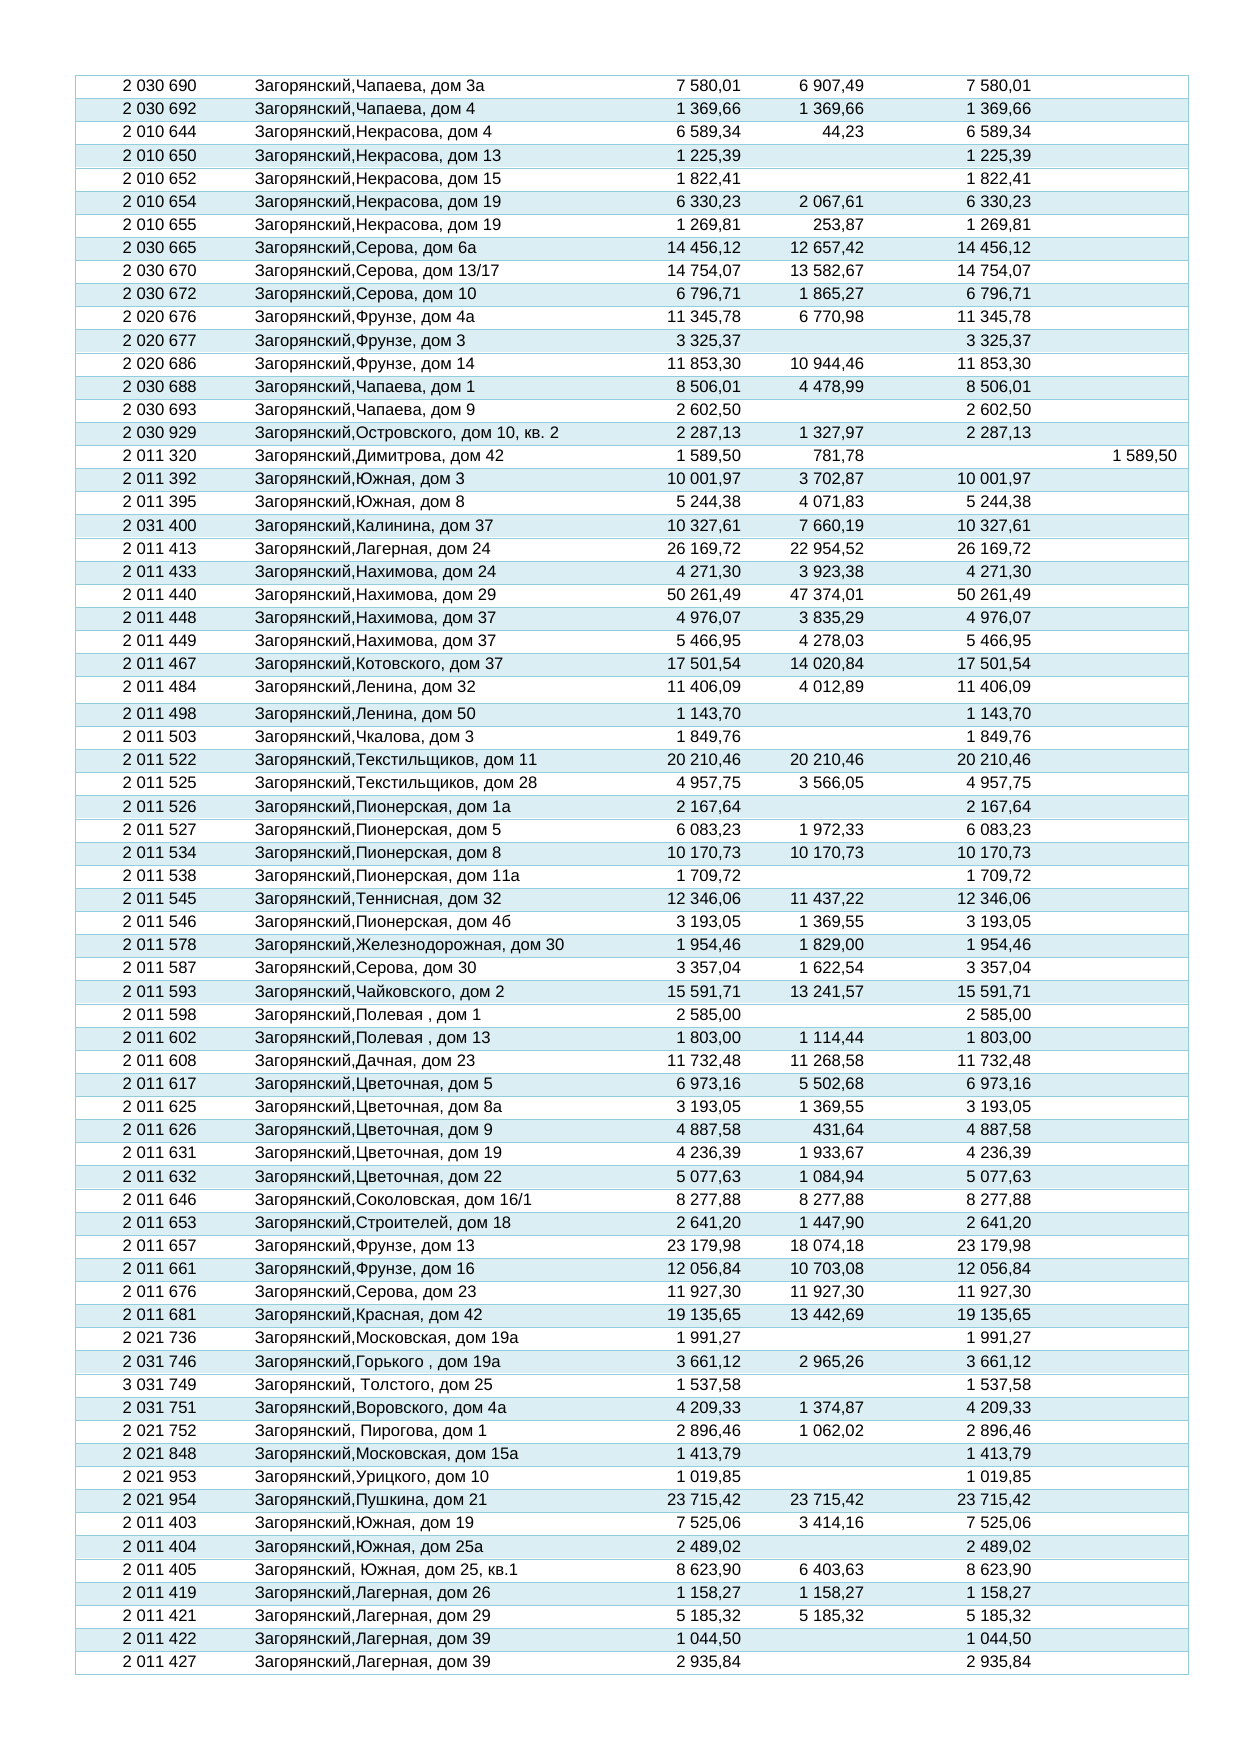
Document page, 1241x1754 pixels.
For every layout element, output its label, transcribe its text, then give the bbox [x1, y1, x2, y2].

table_cell [1042, 1398, 1188, 1420]
table_cell 5 466,95 [875, 631, 1042, 653]
table_cell [1042, 727, 1188, 749]
table_cell 1 803,00 [623, 1028, 752, 1050]
table_cell Загорянский,Чайковского, дом 2 [243, 981, 623, 1003]
table_cell 14 456,12 [623, 238, 752, 260]
table_cell 2 935,84 [875, 1652, 1042, 1674]
table_cell 2 011 538 [76, 866, 243, 888]
table_cell [1042, 1236, 1188, 1258]
table_cell 5 077,63 [623, 1166, 752, 1188]
table_cell 2 896,46 [623, 1421, 752, 1443]
table_cell [752, 1467, 875, 1489]
table_cell 1 413,79 [875, 1444, 1042, 1466]
table_cell 8 623,90 [623, 1560, 752, 1582]
table_cell [1042, 1421, 1188, 1443]
table_cell [752, 1652, 875, 1674]
table_cell 15 591,71 [875, 981, 1042, 1003]
table_cell Загорянский,Южная, дом 3 [243, 469, 623, 491]
table_cell Загорянский,Строителей, дом 18 [243, 1213, 623, 1235]
table_cell 2 167,64 [875, 796, 1042, 818]
table_cell 2 011 661 [76, 1259, 243, 1281]
table_cell [1042, 1583, 1188, 1605]
table_cell 2 011 681 [76, 1305, 243, 1327]
table_cell 3 193,05 [623, 1097, 752, 1119]
table_cell 4 012,89 [752, 677, 875, 703]
table_cell 50 261,49 [875, 585, 1042, 607]
table_cell 2 030 693 [76, 400, 243, 422]
table_cell 2 030 670 [76, 261, 243, 283]
table_cell 2 011 631 [76, 1143, 243, 1165]
table_cell 10 170,73 [623, 843, 752, 865]
table_cell 14 754,07 [623, 261, 752, 283]
table_cell 44,23 [752, 122, 875, 144]
table_cell 1 933,67 [752, 1143, 875, 1165]
table_cell 5 077,63 [875, 1166, 1042, 1188]
table_cell Загорянский,Теннисная, дом 32 [243, 889, 623, 911]
table_cell [1042, 1005, 1188, 1027]
table_cell 17 501,54 [875, 654, 1042, 676]
table_cell 2 030 672 [76, 284, 243, 306]
table_cell 2 489,02 [623, 1536, 752, 1558]
table_cell 1 369,55 [752, 1097, 875, 1119]
table_cell 2 011 427 [76, 1652, 243, 1674]
table_cell [1042, 145, 1188, 167]
table_cell [752, 145, 875, 167]
table_cell [1042, 1560, 1188, 1582]
table_cell 10 001,97 [875, 469, 1042, 491]
table_cell 2 011 608 [76, 1051, 243, 1073]
table_cell Загорянский,Фрунзе, дом 16 [243, 1259, 623, 1281]
table_cell 2 011 404 [76, 1536, 243, 1558]
table_cell [752, 1536, 875, 1558]
table_cell 7 580,01 [623, 76, 752, 98]
table_cell 8 506,01 [875, 377, 1042, 399]
table_cell Загорянский,Калинина, дом 37 [243, 515, 623, 537]
table_cell 26 169,72 [623, 539, 752, 561]
table_cell 2 011 676 [76, 1282, 243, 1304]
table_cell [1042, 1536, 1188, 1558]
table_cell 12 346,06 [875, 889, 1042, 911]
table_cell 2 067,61 [752, 192, 875, 214]
table_cell 2 010 644 [76, 122, 243, 144]
table_cell Загорянский,Южная, дом 25а [243, 1536, 623, 1558]
table_cell 50 261,49 [623, 585, 752, 607]
table_cell 2 021 752 [76, 1421, 243, 1443]
table_cell [752, 796, 875, 818]
table_cell 6 589,34 [623, 122, 752, 144]
table_cell 2 489,02 [875, 1536, 1042, 1558]
table_cell Загорянский, Толстого, дом 25 [243, 1375, 623, 1397]
table_cell [1042, 704, 1188, 726]
table_cell 1 019,85 [623, 1467, 752, 1489]
table_cell 1 829,00 [752, 935, 875, 957]
table_cell 12 056,84 [623, 1259, 752, 1281]
table_cell 2 020 677 [76, 330, 243, 352]
table_cell 2 011 422 [76, 1629, 243, 1651]
table_cell 2 011 405 [76, 1560, 243, 1582]
table_cell Загорянский,Цветочная, дом 19 [243, 1143, 623, 1165]
table_cell 2 641,20 [875, 1213, 1042, 1235]
table_cell [1042, 1028, 1188, 1050]
table_cell Загорянский,Московская, дом 15а [243, 1444, 623, 1466]
table_cell [1042, 1467, 1188, 1489]
table_cell 7 525,06 [875, 1513, 1042, 1535]
table_cell 8 277,88 [752, 1190, 875, 1212]
table_cell [752, 1005, 875, 1027]
table_cell 1 991,27 [875, 1328, 1042, 1350]
table_cell Загорянский,Лагерная, дом 26 [243, 1583, 623, 1605]
table_cell Загорянский,Нахимова, дом 37 [243, 608, 623, 630]
table_cell [1042, 1282, 1188, 1304]
table_cell 1 327,97 [752, 423, 875, 445]
table_cell 1 225,39 [875, 145, 1042, 167]
table_cell 2 287,13 [875, 423, 1042, 445]
table_cell [1042, 773, 1188, 795]
table_cell 11 927,30 [623, 1282, 752, 1304]
table_cell 1 369,66 [623, 99, 752, 121]
table_cell 10 944,46 [752, 354, 875, 376]
table_cell [1042, 539, 1188, 561]
table_cell [752, 330, 875, 352]
table_cell 2 011 440 [76, 585, 243, 607]
table_cell 4 976,07 [623, 608, 752, 630]
table_cell [1042, 1629, 1188, 1651]
table_cell 2 021 848 [76, 1444, 243, 1466]
table_cell 23 715,42 [623, 1490, 752, 1512]
table_cell [1042, 423, 1188, 445]
table_cell 11 853,30 [623, 354, 752, 376]
table_cell 11 406,09 [623, 677, 752, 703]
table_cell 13 241,57 [752, 981, 875, 1003]
table_cell [1042, 1513, 1188, 1535]
table_cell 1 972,33 [752, 820, 875, 842]
table_cell 2 011 403 [76, 1513, 243, 1535]
table_cell [752, 169, 875, 191]
table_cell 2 011 484 [76, 677, 243, 703]
table_cell 2 011 625 [76, 1097, 243, 1119]
table_cell 2 602,50 [623, 400, 752, 422]
table_cell 1 369,66 [752, 99, 875, 121]
table_cell Загорянский,Пионерская, дом 8 [243, 843, 623, 865]
table_cell 2 011 578 [76, 935, 243, 957]
table_cell 11 345,78 [875, 307, 1042, 329]
table_cell 2 011 320 [76, 446, 243, 468]
table_cell 6 330,23 [623, 192, 752, 214]
table_cell 6 083,23 [875, 820, 1042, 842]
table_cell 3 566,05 [752, 773, 875, 795]
table_cell Загорянский,Пионерская, дом 11а [243, 866, 623, 888]
table_cell 3 193,05 [623, 912, 752, 934]
table_cell Загорянский,Текстильщиков, дом 11 [243, 750, 623, 772]
table_cell [1042, 889, 1188, 911]
table_cell [1042, 492, 1188, 514]
table_cell Загорянский, Пирогова, дом 1 [243, 1421, 623, 1443]
table_cell 6 770,98 [752, 307, 875, 329]
table_cell [1042, 585, 1188, 607]
table_cell 2 021 736 [76, 1328, 243, 1350]
table_cell 6 083,23 [623, 820, 752, 842]
table_cell Загорянский,Фрунзе, дом 3 [243, 330, 623, 352]
table_cell 10 327,61 [623, 515, 752, 537]
table_cell Загорянский,Горького , дом 19а [243, 1351, 623, 1373]
table_cell 1 374,87 [752, 1398, 875, 1420]
table_cell 1 044,50 [875, 1629, 1042, 1651]
table_cell 2 010 654 [76, 192, 243, 214]
table_cell 1 849,76 [623, 727, 752, 749]
table_cell 7 580,01 [875, 76, 1042, 98]
table_cell [752, 1629, 875, 1651]
table_cell 6 589,34 [875, 122, 1042, 144]
table_cell 5 185,32 [623, 1606, 752, 1628]
table_cell 2 011 657 [76, 1236, 243, 1258]
table_cell 3 661,12 [875, 1351, 1042, 1373]
table_cell Загорянский,Серова, дом 13/17 [243, 261, 623, 283]
table_cell 2 935,84 [623, 1652, 752, 1674]
table_cell 11 927,30 [875, 1282, 1042, 1304]
table_cell 10 170,73 [752, 843, 875, 865]
table_cell 14 020,84 [752, 654, 875, 676]
table_cell Загорянский, Южная, дом 25, кв.1 [243, 1560, 623, 1582]
table_cell 17 501,54 [623, 654, 752, 676]
table_cell 6 973,16 [875, 1074, 1042, 1096]
table_cell 1 447,90 [752, 1213, 875, 1235]
table_cell [1042, 608, 1188, 630]
table_cell 5 466,95 [623, 631, 752, 653]
table_cell [1042, 1652, 1188, 1674]
table_cell 19 135,65 [623, 1305, 752, 1327]
table_cell 1 991,27 [623, 1328, 752, 1350]
table_cell [1042, 122, 1188, 144]
table_cell Загорянский,Полевая , дом 13 [243, 1028, 623, 1050]
table_cell Загорянский,Урицкого, дом 10 [243, 1467, 623, 1489]
table_cell Загорянский,Московская, дом 19а [243, 1328, 623, 1350]
table_cell 2 011 526 [76, 796, 243, 818]
table_cell [1042, 866, 1188, 888]
table_cell Загорянский,Некрасова, дом 19 [243, 192, 623, 214]
table_cell 3 193,05 [875, 1097, 1042, 1119]
table_cell 4 478,99 [752, 377, 875, 399]
table_cell 2 011 503 [76, 727, 243, 749]
table_cell Загорянский,Чапаева, дом 4 [243, 99, 623, 121]
table_cell 1 269,81 [875, 215, 1042, 237]
table_cell 781,78 [752, 446, 875, 468]
table_cell 12 056,84 [875, 1259, 1042, 1281]
table_cell 1 822,41 [875, 169, 1042, 191]
table_cell [752, 1444, 875, 1466]
table_cell 20 210,46 [875, 750, 1042, 772]
table_cell 2 011 419 [76, 1583, 243, 1605]
table_cell [1042, 1097, 1188, 1119]
table_cell Загорянский,Фрунзе, дом 14 [243, 354, 623, 376]
table_cell 1 537,58 [623, 1375, 752, 1397]
table_cell 1 143,70 [875, 704, 1042, 726]
table_cell 1 369,55 [752, 912, 875, 934]
table_cell 253,87 [752, 215, 875, 237]
table_cell 4 957,75 [623, 773, 752, 795]
table_cell [1042, 1213, 1188, 1235]
table_cell 3 325,37 [623, 330, 752, 352]
table_cell 1 143,70 [623, 704, 752, 726]
table_cell 2 021 953 [76, 1467, 243, 1489]
table_cell 431,64 [752, 1120, 875, 1142]
table_cell 14 754,07 [875, 261, 1042, 283]
table_cell 3 835,29 [752, 608, 875, 630]
table_cell 1 537,58 [875, 1375, 1042, 1397]
table_cell 2 167,64 [623, 796, 752, 818]
table_cell 3 414,16 [752, 1513, 875, 1535]
table_cell Загорянский,Пионерская, дом 4б [243, 912, 623, 934]
table_cell 5 244,38 [875, 492, 1042, 514]
table_cell 4 209,33 [623, 1398, 752, 1420]
table_cell [1042, 377, 1188, 399]
table_cell 26 169,72 [875, 539, 1042, 561]
table_cell 2 011 534 [76, 843, 243, 865]
table_cell Загорянский,Серова, дом 10 [243, 284, 623, 306]
table_cell 4 209,33 [875, 1398, 1042, 1420]
table_cell 2 287,13 [623, 423, 752, 445]
table_cell Загорянский,Чкалова, дом 3 [243, 727, 623, 749]
table_cell Загорянский,Железнодорожная, дом 30 [243, 935, 623, 957]
table_cell [1042, 912, 1188, 934]
table_cell 3 031 749 [76, 1375, 243, 1397]
table_cell 23 179,98 [875, 1236, 1042, 1258]
table_cell 4 957,75 [875, 773, 1042, 795]
table_cell 6 796,71 [875, 284, 1042, 306]
table_cell Загорянский,Пушкина, дом 21 [243, 1490, 623, 1512]
table_cell [1042, 1120, 1188, 1142]
table_cell Загорянский,Дачная, дом 23 [243, 1051, 623, 1073]
table_cell 1 709,72 [623, 866, 752, 888]
table_cell 1 158,27 [875, 1583, 1042, 1605]
table_cell 10 703,08 [752, 1259, 875, 1281]
table_cell 23 179,98 [623, 1236, 752, 1258]
table_cell Загорянский,Цветочная, дом 8а [243, 1097, 623, 1119]
table_cell 11 853,30 [875, 354, 1042, 376]
table_cell [1042, 284, 1188, 306]
table_cell [1042, 1143, 1188, 1165]
table_cell 1 709,72 [875, 866, 1042, 888]
table_cell 2 031 400 [76, 515, 243, 537]
table_cell 4 278,03 [752, 631, 875, 653]
table_cell 1 954,46 [623, 935, 752, 957]
table_cell 2 020 676 [76, 307, 243, 329]
table_cell [1042, 215, 1188, 237]
table_cell [1042, 796, 1188, 818]
table_cell Загорянский,Некрасова, дом 15 [243, 169, 623, 191]
table_cell 5 185,32 [875, 1606, 1042, 1628]
table_cell Загорянский,Южная, дом 8 [243, 492, 623, 514]
table_cell 6 796,71 [623, 284, 752, 306]
table_cell 1 019,85 [875, 1467, 1042, 1489]
table_cell 2 011 545 [76, 889, 243, 911]
table_cell 1 269,81 [623, 215, 752, 237]
table_cell 10 001,97 [623, 469, 752, 491]
table_cell 1 225,39 [623, 145, 752, 167]
table_cell [752, 1375, 875, 1397]
table_cell 1 589,50 [1042, 446, 1188, 468]
table_cell 6 403,63 [752, 1560, 875, 1582]
table_cell Загорянский,Чапаева, дом 1 [243, 377, 623, 399]
table_cell Загорянский,Лагерная, дом 24 [243, 539, 623, 561]
table_cell 1 849,76 [875, 727, 1042, 749]
table_cell 4 071,83 [752, 492, 875, 514]
table_cell 2 011 602 [76, 1028, 243, 1050]
table_cell 3 702,87 [752, 469, 875, 491]
table_cell 2 010 655 [76, 215, 243, 237]
table_cell 2 011 617 [76, 1074, 243, 1096]
table_cell 2 030 688 [76, 377, 243, 399]
table_cell Загорянский,Полевая , дом 1 [243, 1005, 623, 1027]
table_cell 2 011 646 [76, 1190, 243, 1212]
table_cell 47 374,01 [752, 585, 875, 607]
table_cell [1042, 261, 1188, 283]
table_cell 4 271,30 [623, 562, 752, 584]
table_cell Загорянский,Текстильщиков, дом 28 [243, 773, 623, 795]
table_cell [1042, 307, 1188, 329]
table_cell [1042, 843, 1188, 865]
table_cell 23 715,42 [752, 1490, 875, 1512]
table_cell 4 887,58 [875, 1120, 1042, 1142]
table_cell 2 641,20 [623, 1213, 752, 1235]
table_cell [1042, 330, 1188, 352]
table_cell 1 114,44 [752, 1028, 875, 1050]
table_cell 2 011 448 [76, 608, 243, 630]
table_cell 20 210,46 [752, 750, 875, 772]
table_cell [1042, 562, 1188, 584]
table_cell 6 330,23 [875, 192, 1042, 214]
table_cell 2 965,26 [752, 1351, 875, 1373]
table_cell 8 277,88 [875, 1190, 1042, 1212]
table_cell 11 406,09 [875, 677, 1042, 703]
table_cell [1042, 677, 1188, 703]
table_cell 8 623,90 [875, 1560, 1042, 1582]
table_cell 11 437,22 [752, 889, 875, 911]
table_cell [752, 866, 875, 888]
table_cell 2 585,00 [875, 1005, 1042, 1027]
table_cell 12 346,06 [623, 889, 752, 911]
table_cell 4 976,07 [875, 608, 1042, 630]
table_cell 2 011 525 [76, 773, 243, 795]
table_cell 2 030 690 [76, 76, 243, 98]
table_cell 2 011 632 [76, 1166, 243, 1188]
table_cell 2 030 665 [76, 238, 243, 260]
table_cell Загорянский,Ленина, дом 32 [243, 677, 623, 703]
table_cell Загорянский,Нахимова, дом 29 [243, 585, 623, 607]
table_cell [1042, 750, 1188, 772]
table_cell 2 010 652 [76, 169, 243, 191]
table_cell [1042, 1051, 1188, 1073]
table_cell 3 661,12 [623, 1351, 752, 1373]
table_cell 12 657,42 [752, 238, 875, 260]
table_cell [752, 704, 875, 726]
table_cell [1042, 169, 1188, 191]
table_cell 1 622,54 [752, 958, 875, 980]
table_cell 13 582,67 [752, 261, 875, 283]
table_cell 11 268,58 [752, 1051, 875, 1073]
table_cell Загорянский,Фрунзе, дом 4а [243, 307, 623, 329]
table_cell 1 084,94 [752, 1166, 875, 1188]
table_cell 2 011 598 [76, 1005, 243, 1027]
table_cell Загорянский,Пионерская, дом 1а [243, 796, 623, 818]
table_cell 2 011 421 [76, 1606, 243, 1628]
table_cell 1 413,79 [623, 1444, 752, 1466]
table_cell [1042, 1190, 1188, 1212]
table_cell 3 325,37 [875, 330, 1042, 352]
table_cell Загорянский,Южная, дом 19 [243, 1513, 623, 1535]
table_cell Загорянский,Цветочная, дом 5 [243, 1074, 623, 1096]
table_cell Загорянский,Фрунзе, дом 13 [243, 1236, 623, 1258]
table_cell 2 011 395 [76, 492, 243, 514]
table_cell [752, 1328, 875, 1350]
table_cell 2 031 751 [76, 1398, 243, 1420]
table_cell 20 210,46 [623, 750, 752, 772]
table_cell 4 887,58 [623, 1120, 752, 1142]
table_cell [1042, 654, 1188, 676]
table_cell 23 715,42 [875, 1490, 1042, 1512]
table_cell 13 442,69 [752, 1305, 875, 1327]
table_cell [1042, 1606, 1188, 1628]
table_cell 3 923,38 [752, 562, 875, 584]
table_cell Загорянский,Чапаева, дом 9 [243, 400, 623, 422]
table_cell 4 236,39 [875, 1143, 1042, 1165]
table_cell 2 011 527 [76, 820, 243, 842]
table_cell [1042, 99, 1188, 121]
table_cell Загорянский,Лагерная, дом 39 [243, 1652, 623, 1674]
table_cell 1 803,00 [875, 1028, 1042, 1050]
table_cell 7 525,06 [623, 1513, 752, 1535]
table_cell 6 907,49 [752, 76, 875, 98]
table_cell 2 031 746 [76, 1351, 243, 1373]
table_cell 1 954,46 [875, 935, 1042, 957]
table_cell 1 158,27 [623, 1583, 752, 1605]
table_cell 22 954,52 [752, 539, 875, 561]
table_cell Загорянский,Некрасова, дом 13 [243, 145, 623, 167]
table_cell 14 456,12 [875, 238, 1042, 260]
table_cell [1042, 354, 1188, 376]
table_cell [1042, 935, 1188, 957]
table_cell Загорянский,Пионерская, дом 5 [243, 820, 623, 842]
table_cell 2 011 546 [76, 912, 243, 934]
table_cell 5 502,68 [752, 1074, 875, 1096]
table_cell 1 062,02 [752, 1421, 875, 1443]
table_cell [1042, 820, 1188, 842]
table_cell 2 010 650 [76, 145, 243, 167]
table_cell 2 021 954 [76, 1490, 243, 1512]
table_cell 2 030 929 [76, 423, 243, 445]
table_cell Загорянский,Некрасова, дом 4 [243, 122, 623, 144]
table_cell 18 074,18 [752, 1236, 875, 1258]
table_cell 5 185,32 [752, 1606, 875, 1628]
table_cell 11 732,48 [875, 1051, 1042, 1073]
table_cell 2 011 433 [76, 562, 243, 584]
table_cell [1042, 469, 1188, 491]
table_cell Загорянский,Котовского, дом 37 [243, 654, 623, 676]
table_cell 11 345,78 [623, 307, 752, 329]
table_cell 5 244,38 [623, 492, 752, 514]
table_cell Загорянский,Серова, дом 23 [243, 1282, 623, 1304]
table_cell Загорянский,Чапаева, дом 3а [243, 76, 623, 98]
table_cell 2 011 392 [76, 469, 243, 491]
table_cell 10 327,61 [875, 515, 1042, 537]
table_cell 8 506,01 [623, 377, 752, 399]
table_cell 2 585,00 [623, 1005, 752, 1027]
table_cell 10 170,73 [875, 843, 1042, 865]
table_cell 15 591,71 [623, 981, 752, 1003]
table_cell Загорянский,Лагерная, дом 39 [243, 1629, 623, 1651]
table_cell [1042, 1351, 1188, 1373]
table_cell [752, 727, 875, 749]
table_cell [752, 400, 875, 422]
table_cell [1042, 958, 1188, 980]
table_cell 1 158,27 [752, 1583, 875, 1605]
table_cell 2 011 413 [76, 539, 243, 561]
table_cell 2 020 686 [76, 354, 243, 376]
table_cell [1042, 400, 1188, 422]
table_cell [1042, 1328, 1188, 1350]
table_cell [1042, 76, 1188, 98]
table_cell 11 927,30 [752, 1282, 875, 1304]
table_cell 2 011 498 [76, 704, 243, 726]
table_cell [1042, 1375, 1188, 1397]
table_cell [1042, 1490, 1188, 1512]
table_cell 3 357,04 [623, 958, 752, 980]
table_cell Загорянский,Серова, дом 6а [243, 238, 623, 260]
table_cell [1042, 1166, 1188, 1188]
table_cell 7 660,19 [752, 515, 875, 537]
table_cell 1 044,50 [623, 1629, 752, 1651]
table_cell 2 011 449 [76, 631, 243, 653]
table_cell 2 011 653 [76, 1213, 243, 1235]
table_cell Загорянский,Некрасова, дом 19 [243, 215, 623, 237]
table_cell 3 193,05 [875, 912, 1042, 934]
table_cell Загорянский,Ленина, дом 50 [243, 704, 623, 726]
table_cell [875, 446, 1042, 468]
table_cell 2 011 593 [76, 981, 243, 1003]
table_cell 6 973,16 [623, 1074, 752, 1096]
table_cell [1042, 1305, 1188, 1327]
table_cell 2 030 692 [76, 99, 243, 121]
table_cell Загорянский,Нахимова, дом 24 [243, 562, 623, 584]
table_cell Загорянский,Красная, дом 42 [243, 1305, 623, 1327]
table_cell [1042, 192, 1188, 214]
table_cell [1042, 981, 1188, 1003]
table_cell [1042, 1074, 1188, 1096]
table_cell Загорянский,Нахимова, дом 37 [243, 631, 623, 653]
table_cell 11 732,48 [623, 1051, 752, 1073]
table_cell [1042, 631, 1188, 653]
table_cell 2 896,46 [875, 1421, 1042, 1443]
table_cell [1042, 1444, 1188, 1466]
table_cell Загорянский,Лагерная, дом 29 [243, 1606, 623, 1628]
table_cell 8 277,88 [623, 1190, 752, 1212]
table_cell 2 011 467 [76, 654, 243, 676]
table_cell 3 357,04 [875, 958, 1042, 980]
table_cell 1 589,50 [623, 446, 752, 468]
table_cell 4 271,30 [875, 562, 1042, 584]
table_cell Загорянский,Серова, дом 30 [243, 958, 623, 980]
table_cell Загорянский,Воровского, дом 4а [243, 1398, 623, 1420]
table_cell 1 865,27 [752, 284, 875, 306]
table_cell Загорянский,Соколовская, дом 16/1 [243, 1190, 623, 1212]
table_cell 1 369,66 [875, 99, 1042, 121]
table_cell Загорянский,Цветочная, дом 22 [243, 1166, 623, 1188]
table_cell Загорянский,Цветочная, дом 9 [243, 1120, 623, 1142]
table_cell Загорянский,Островского, дом 10, кв. 2 [243, 423, 623, 445]
table_cell 4 236,39 [623, 1143, 752, 1165]
table_cell 1 822,41 [623, 169, 752, 191]
table_cell [1042, 238, 1188, 260]
table_cell [1042, 1259, 1188, 1281]
table_cell [1042, 515, 1188, 537]
table_cell 19 135,65 [875, 1305, 1042, 1327]
table_cell 2 011 522 [76, 750, 243, 772]
table_cell 2 011 626 [76, 1120, 243, 1142]
table_cell 2 011 587 [76, 958, 243, 980]
table_cell 2 602,50 [875, 400, 1042, 422]
table_cell Загорянский,Димитрова, дом 42 [243, 446, 623, 468]
